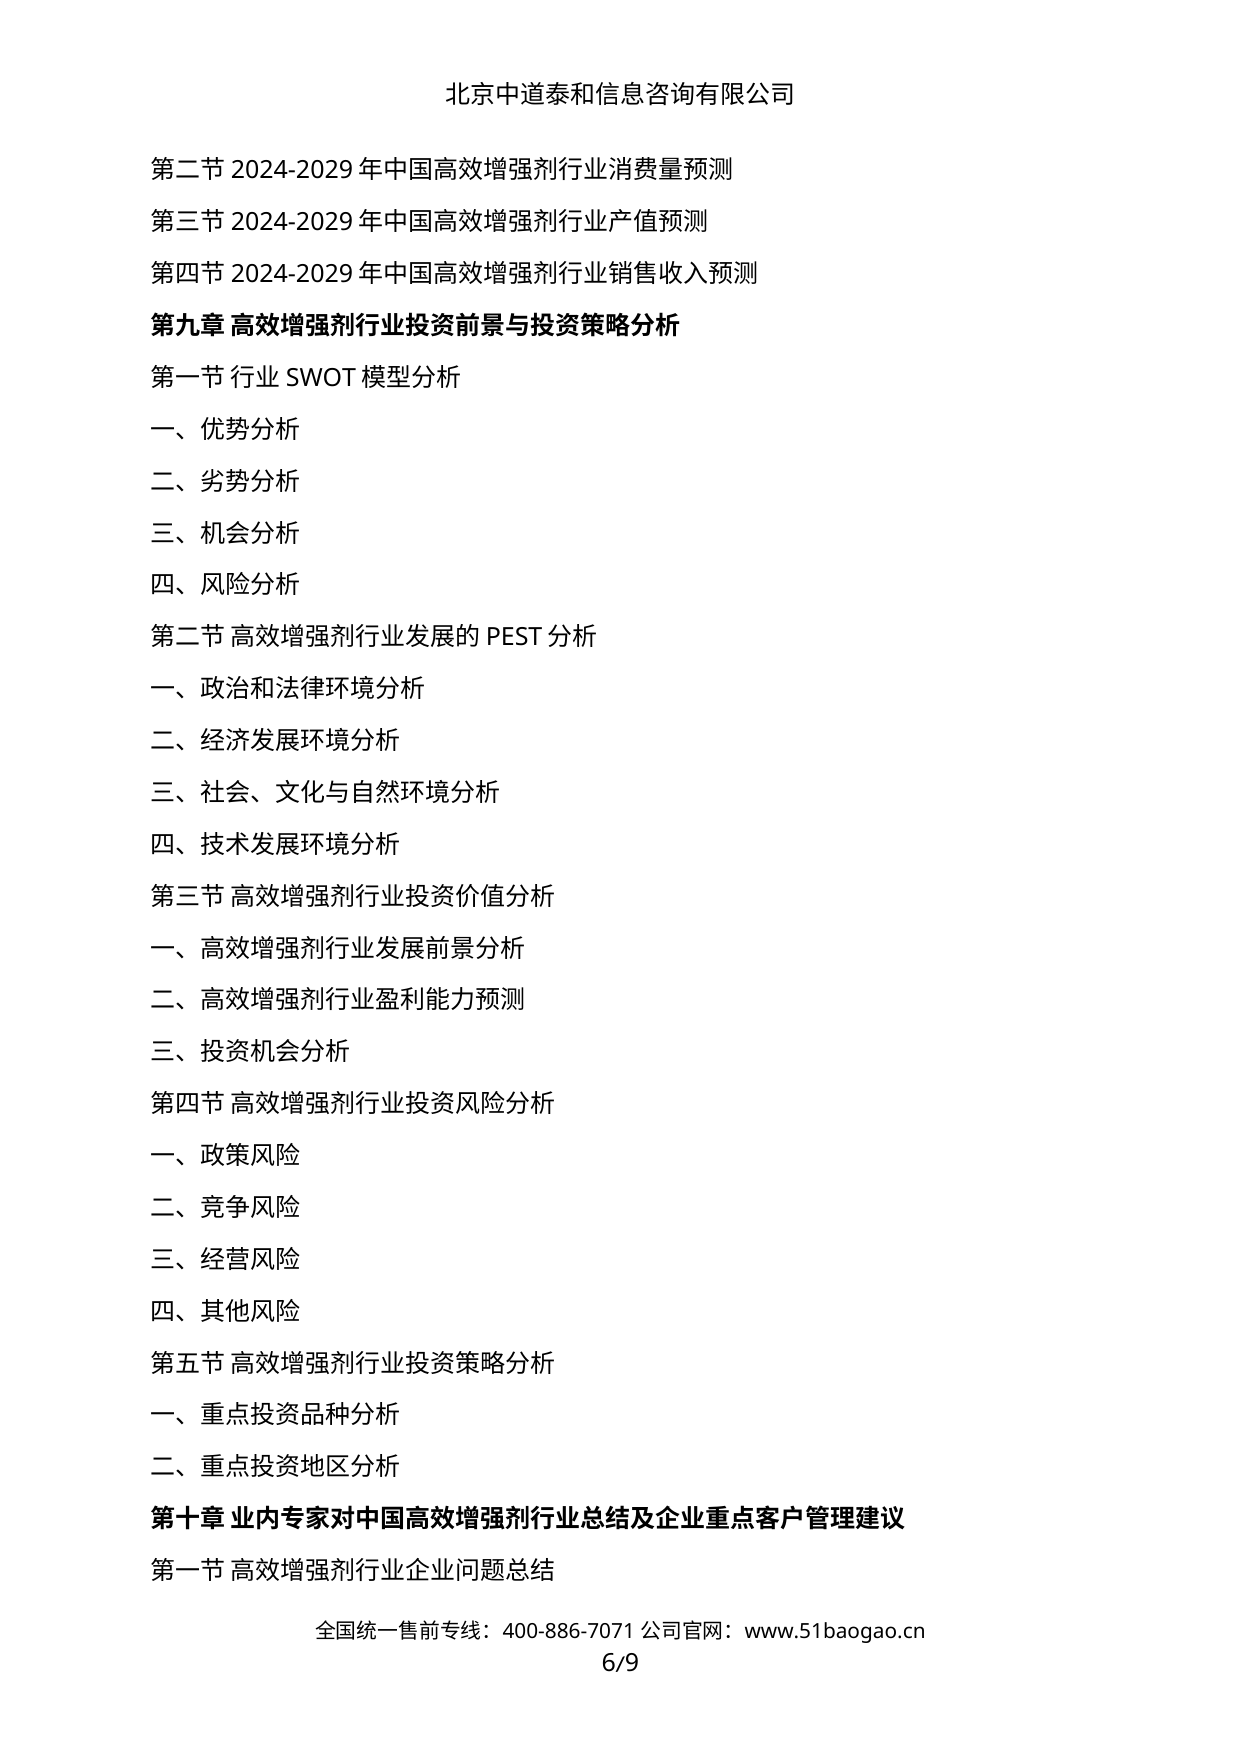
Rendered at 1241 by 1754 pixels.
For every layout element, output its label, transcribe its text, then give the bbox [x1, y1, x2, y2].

text 一、高效增强剂行业发展前景分析 [150, 928, 1090, 964]
text 二、高效增强剂行业盈利能力预测 [150, 980, 1090, 1016]
text 第五节 高效增强剂行业投资策略分析 [150, 1343, 1090, 1379]
text 第二节 2024-2029年中国高效增强剂行业消费量预测 [150, 150, 1090, 186]
text 三、社会、文化与自然环境分析 [150, 772, 1090, 809]
text 第十章 业内专家对中国高效增强剂行业总结及企业重点客户管理建议 [150, 1499, 1090, 1535]
text 二、重点投资地区分析 [150, 1447, 1090, 1483]
text 第一节 高效增强剂行业企业问题总结 [150, 1551, 1090, 1587]
text 三、投资机会分析 [150, 1032, 1090, 1068]
text 一、优势分析 [150, 409, 1090, 446]
text 四、风险分析 [150, 565, 1090, 601]
text 第三节 2024-2029年中国高效增强剂行业产值预测 [150, 202, 1090, 238]
text 一、重点投资品种分析 [150, 1395, 1090, 1431]
text 三、机会分析 [150, 513, 1090, 549]
text 第二节 高效增强剂行业发展的PEST分析 [150, 617, 1090, 653]
text 一、政治和法律环境分析 [150, 669, 1090, 705]
text 第四节 高效增强剂行业投资风险分析 [150, 1084, 1090, 1120]
text 第一节 行业SWOT模型分析 [150, 357, 1090, 394]
text 第三节 高效增强剂行业投资价值分析 [150, 876, 1090, 912]
text 二、竞争风险 [150, 1187, 1090, 1224]
text 第四节 2024-2029年中国高效增强剂行业销售收入预测 [150, 254, 1090, 290]
text 四、技术发展环境分析 [150, 824, 1090, 861]
text 第九章 高效增强剂行业投资前景与投资策略分析 [150, 306, 1090, 342]
text 二、劣势分析 [150, 461, 1090, 497]
text 三、经营风险 [150, 1239, 1090, 1276]
text 四、其他风险 [150, 1291, 1090, 1327]
text 一、政策风险 [150, 1136, 1090, 1172]
text 二、经济发展环境分析 [150, 721, 1090, 757]
